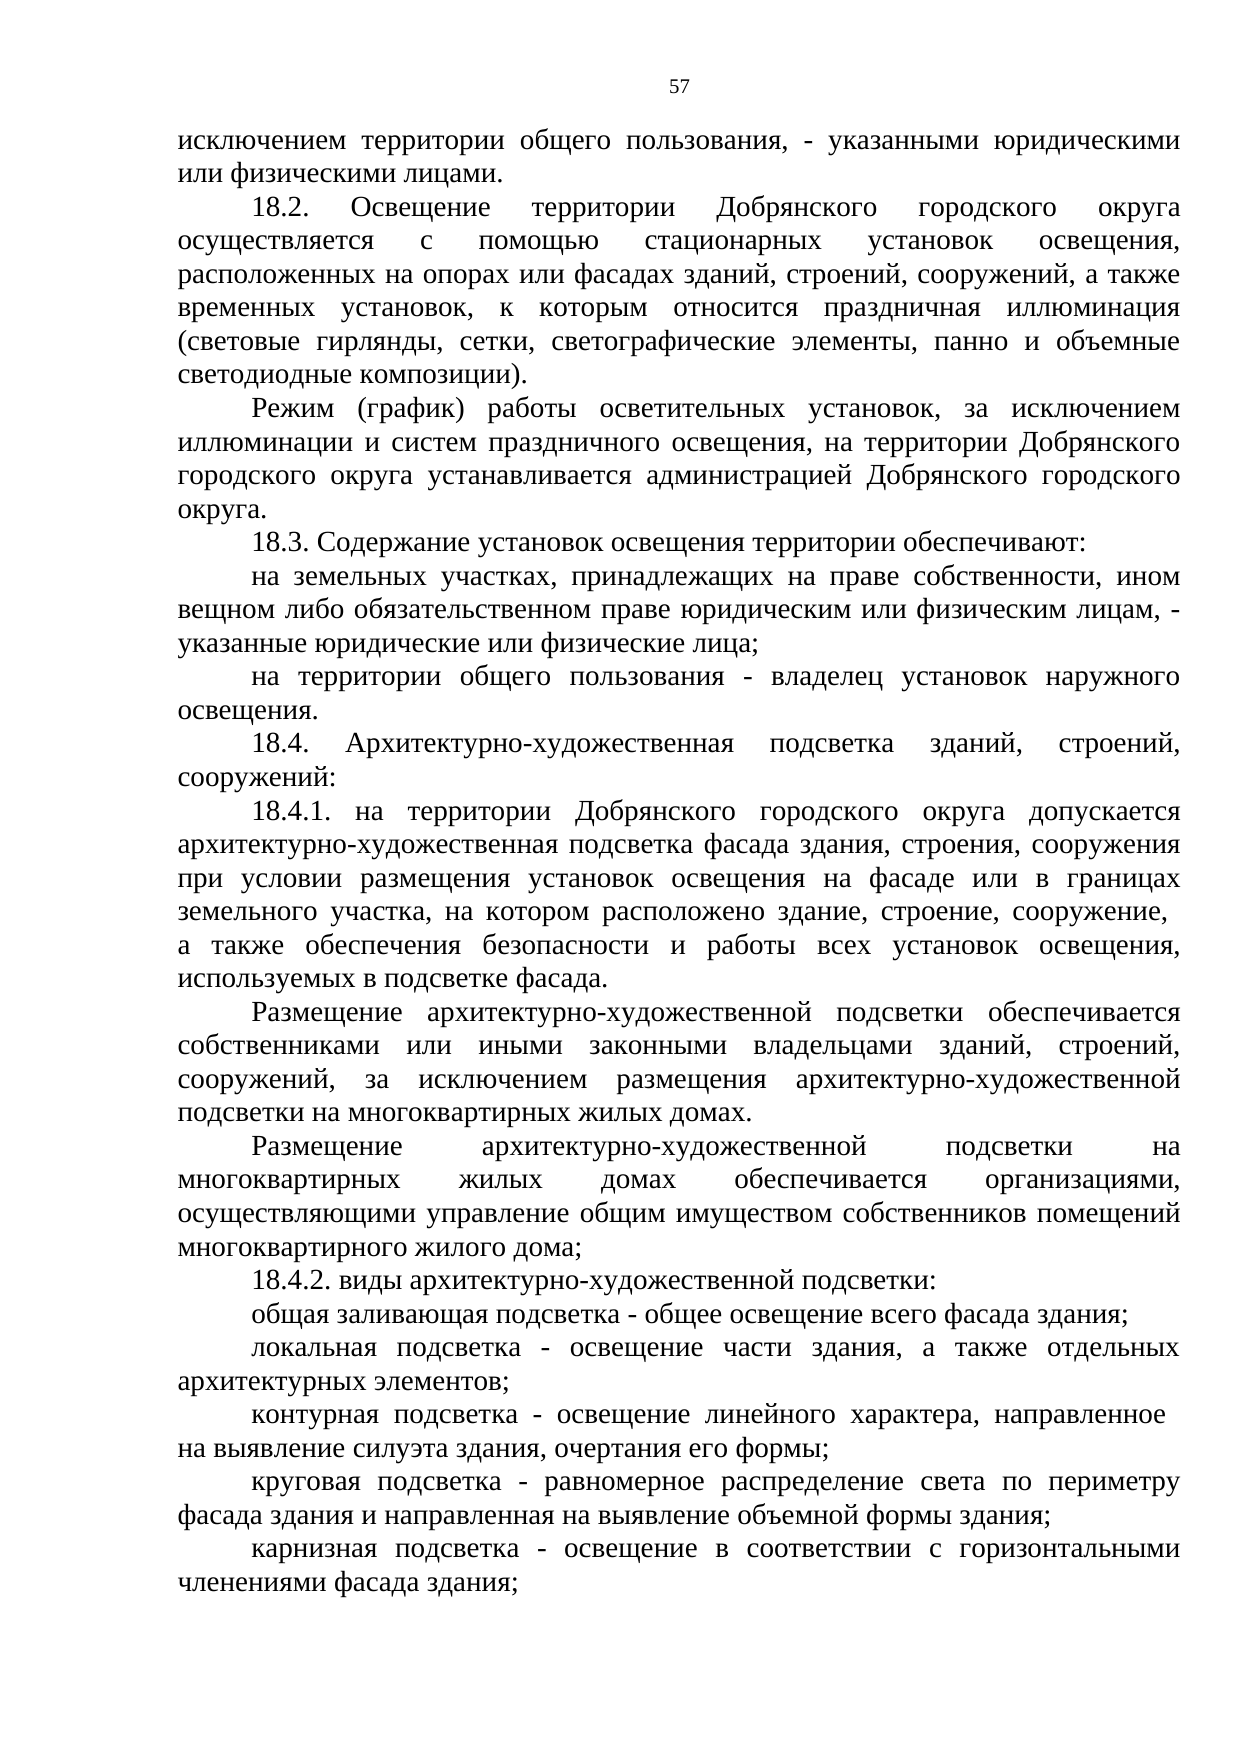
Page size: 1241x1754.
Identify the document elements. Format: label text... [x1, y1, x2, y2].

text 18.4.2. виды архитектурно-художественной подсветки: [177, 1262, 1181, 1296]
text контурная подсветка - освещение линейного характера, направленное на выявление силуэта здания, очертания его формы; [177, 1396, 1181, 1463]
text общая заливающая подсветка - общее освещение всего фасада здания; [177, 1296, 1181, 1329]
text 18.4.1. на территории Добрянского городского округа допускается архитектурно-художественная подсветка фасада здания, строения, сооружения при условии размещения установок освещения на фасаде или в границах земельного участка, на котором расположено здание, строение, сооружение, а также обеспечения безопасности и работы всех установок освещения, используемых в подсветке фасада. [177, 793, 1181, 994]
text Режим (график) работы осветительных установок, за исключением иллюминации и систем праздничного освещения, на территории Добрянского городского округа устанавливается администрацией Добрянского городского округа. [177, 390, 1181, 524]
text круговая подсветка - равномерное распределение света по периметру фасада здания и направленная на выявление объемной формы здания; [177, 1463, 1181, 1531]
text 18.4. Архитектурно-художественная подсветка зданий, строений, сооружений: [177, 726, 1181, 793]
text Размещение архитектурно-художественной подсветки на многоквартирных жилых домах обеспечивается организациями, осуществляющими управление общим имуществом собственников помещений многоквартирного жилого дома; [177, 1128, 1181, 1262]
text на земельных участках, принадлежащих на праве собственности, ином вещном либо обязательственном праве юридическим или физическим лицам, - указанные юридические или физические лица; [177, 558, 1181, 658]
text на территории общего пользования - владелец установок наружного освещения. [177, 658, 1181, 726]
text Размещение архитектурно-художественной подсветки обеспечивается собственниками или иными законными владельцами зданий, строений, сооружений, за исключением размещения архитектурно-художественной подсветки на многоквартирных жилых домах. [177, 994, 1181, 1128]
text локальная подсветка - освещение части здания, а также отдельных архитектурных элементов; [177, 1329, 1181, 1396]
text карнизная подсветка - освещение в соответствии с горизонтальными членениями фасада здания; [177, 1531, 1181, 1598]
text 18.2. Освещение территории Добрянского городского округа осуществляется с помощью стационарных установок освещения, расположенных на опорах или фасадах зданий, строений, сооружений, а также временных установок, к которым относится праздничная иллюминация (световые гирлянды, сетки, светографические элементы, панно и объемные светодиодные композиции). [177, 189, 1181, 390]
text 18.3. Содержание установок освещения территории обеспечивают: [177, 524, 1181, 558]
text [177, 122, 1181, 189]
